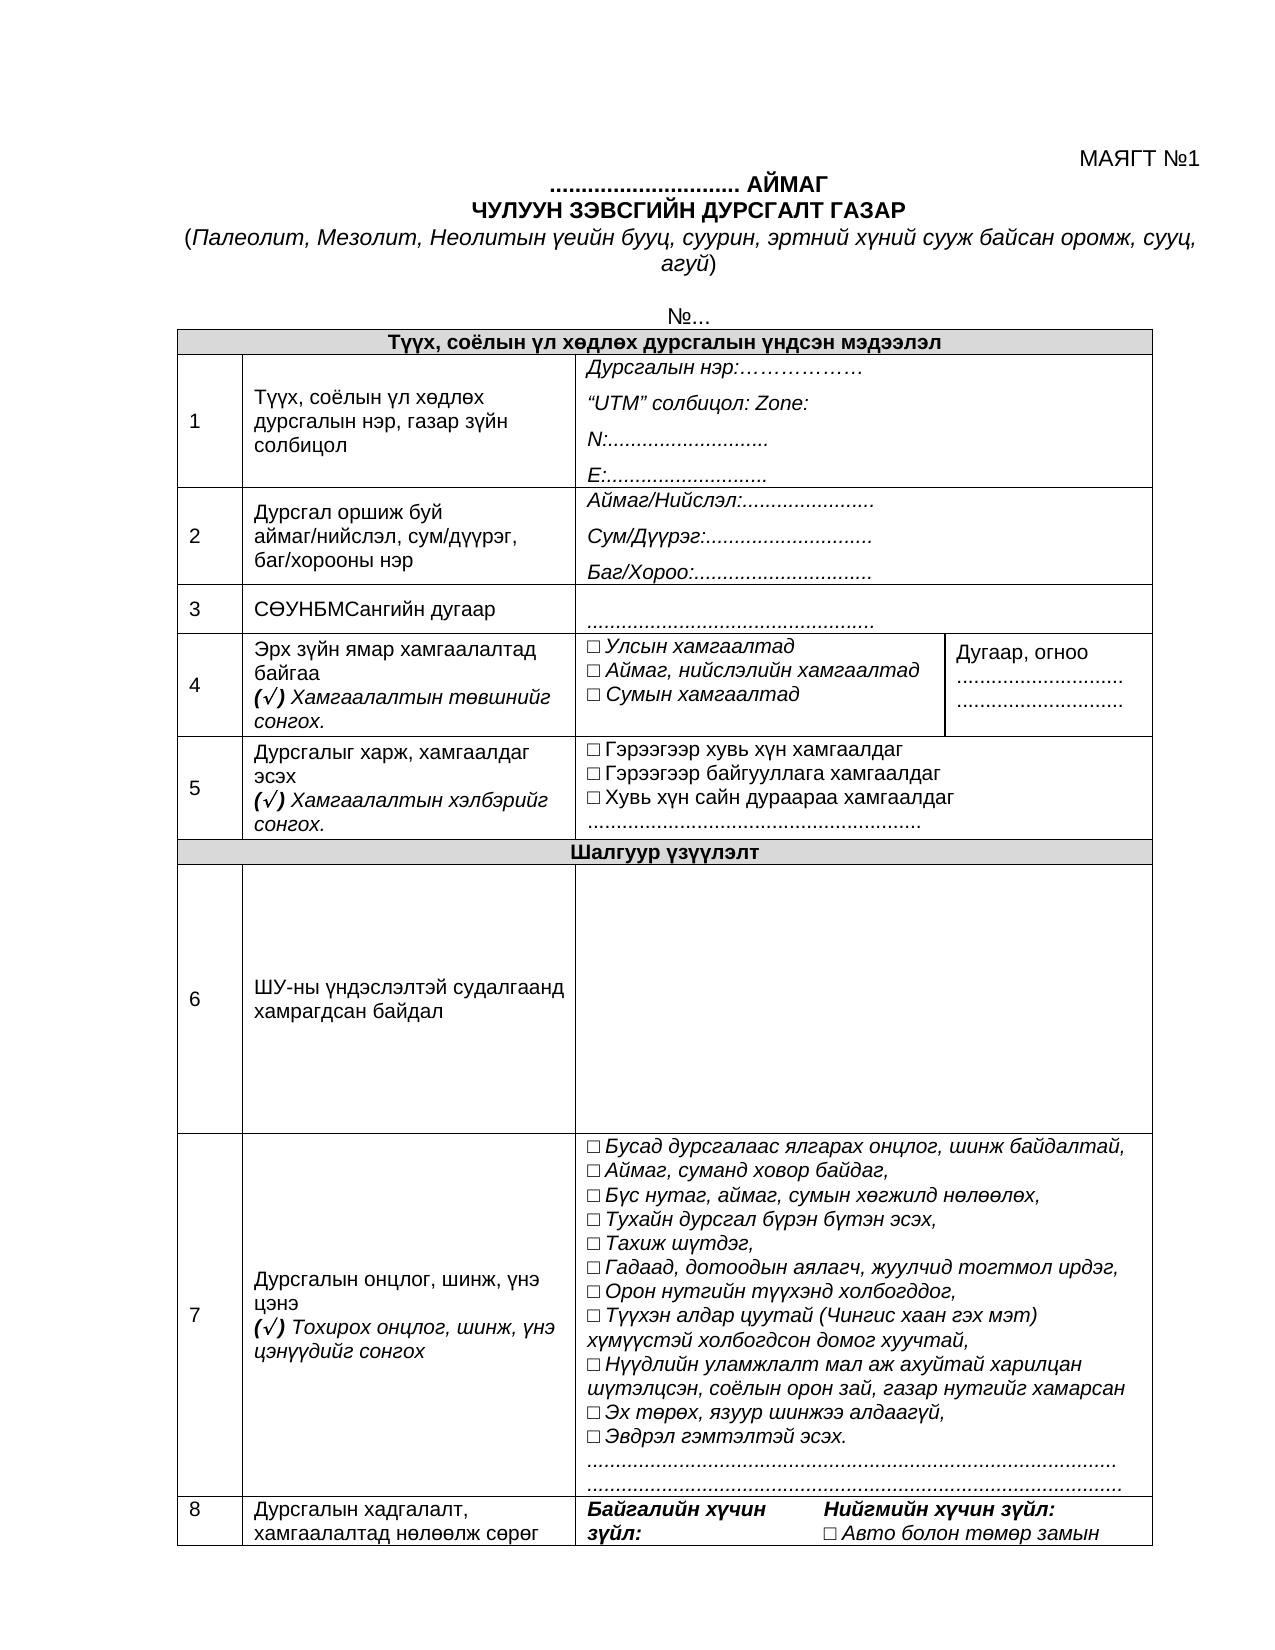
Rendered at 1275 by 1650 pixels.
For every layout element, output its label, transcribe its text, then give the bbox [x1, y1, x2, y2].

table_cell 4 [178, 634, 242, 736]
table_cell Дугаар, огноо ............................. ............................. [946, 634, 1152, 736]
text Маягт №1 [177, 144, 1200, 171]
text №... [177, 303, 1200, 329]
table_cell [243, 1497, 575, 1545]
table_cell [576, 1497, 812, 1545]
table_cell СӨУНБМСангийн дугаар [243, 585, 575, 633]
table_cell Түүх, соёлын үл хөдлөх дурсгалын нэр, газар зүйн солбицол [243, 355, 575, 487]
table_header Түүх, соёлын үл хөдлөх дурсгалын үндсэн мэдээлэл [178, 330, 1152, 354]
table_cell □ Бусад дурсгалаас ялгарах онцлог, шинж байдалтай, □ Аймаг, суманд ховор байдаг, □ Бүс нутаг, аймаг, сумын хөгжилд нөлөөлөх, □ Тухайн дурсгал бүрэн бүтэн эсэх, □ Тахиж шүтдэг, □ Гадаад, дотоодын аялагч, жуулчид тогтмол ирдэг, □ Орон нутгийн түүхэнд холбогддог, □ Түүхэн алдар цуутай (Чингис хаан гэх мэт) хүмүүстэй холбогдсон домог хуучтай, □ Нүүдлийн уламжлалт мал аж ахуйтай харилцан шүтэлцсэн, соёлын орон зай, газар нутгийг хамарсан □ Эх төрөх, язуур шинжээ алдаагүй, □ Эвдрэл гэмтэлтэй эсэх. ............................................................................................ ............................................................................................. [576, 1134, 1152, 1496]
text Чулуун зэвсгийн дурсгалт газар [177, 197, 1200, 223]
table_cell Дурсгалыг харж, хамгаалдаг эсэх ( ) Хамгаалалтын хэлбэрийг сонгох. [243, 737, 575, 839]
table_cell □ Гэрээгээр хувь хүн хамгаалдаг □ Гэрээгээр байгууллага хамгаалдаг □ Хувь хүн сайн дураараа хамгаалдаг .......................................................... [576, 737, 1152, 839]
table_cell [812, 1497, 1152, 1545]
table_cell Дурсгал оршиж буй аймаг/нийслэл, сум/дүүрэг, баг/хорооны нэр [243, 488, 575, 584]
table_cell 6 [178, 865, 242, 1133]
table_cell 3 [178, 585, 242, 633]
table_cell 2 [178, 488, 242, 584]
table_cell Эрх зүйн ямар хамгаалалтад байгаа ( ) Хамгаалалтын төвшнийг сонгох. [243, 634, 575, 736]
table_cell 8 [178, 1497, 242, 1545]
table_cell ШУ-ны үндэслэлтэй судалгаанд хамрагдсан байдал [243, 865, 575, 1133]
table_cell 7 [178, 1134, 242, 1496]
table_cell 1 [178, 355, 242, 487]
table_cell Шалгуур үзүүлэлт [178, 840, 1152, 864]
table_cell .................................................. [576, 585, 1152, 633]
table_cell [576, 865, 1152, 1133]
table_cell Аймаг/Нийслэл:....................... Сум/Дүүрэг:............................. Баг/Хороо:............................... [576, 488, 1152, 584]
table_cell Дурсгалын нэр:……………… “UTM” солбицол: Zone: N:............................ E:............................ [576, 355, 1152, 487]
text .............................. АЙМАГ [177, 171, 1200, 197]
table_cell 5 [178, 737, 242, 839]
table_cell □ Улсын хамгаалтад □ Аймаг, нийслэлийн хамгаалтад □ Сумын хамгаалтад [576, 634, 944, 736]
text (Палеолит, Мезолит, Неолитын үеийн бууц, суурин, эртний хүний сууж байсан оромж, сууц, агуй) [177, 223, 1200, 276]
table_cell Дурсгалын онцлог, шинж, үнэ цэнэ ( ) Тохирох онцлог, шинж, үнэ цэнүүдийг сонгох [243, 1134, 575, 1496]
